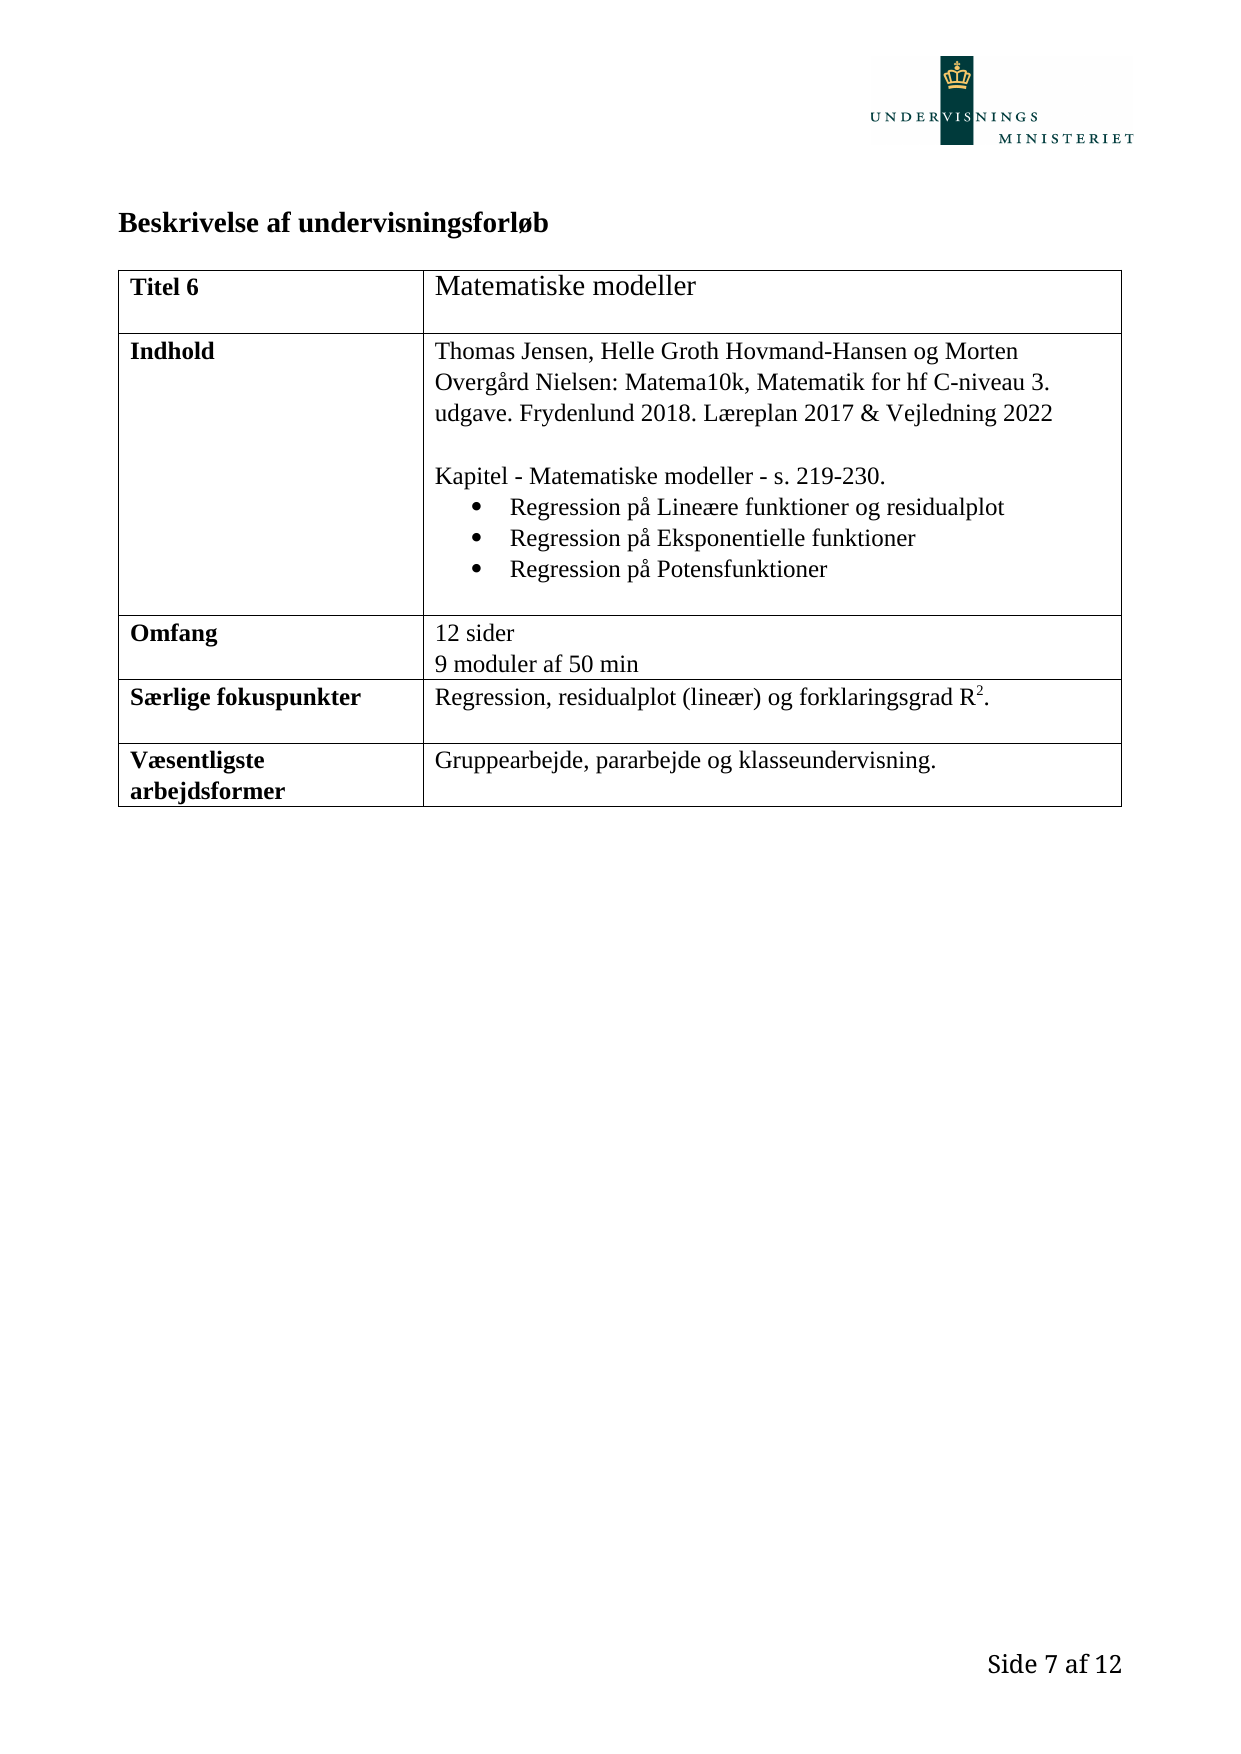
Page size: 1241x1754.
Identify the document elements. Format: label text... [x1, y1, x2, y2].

table_cell Thomas Jensen, Helle Groth Hovmand-Hansen og Morten Overgård Nielsen: Matema10k, Matematik for hf C-niveau 3. udgave. Frydenlund 2018. Læreplan 2017 & Vejledning 2022 Kapitel - Matematiske modeller - s. 219-230. Regression på Lineære funktioner og residualplot Regression på Eksponentielle funktioner Regression på Potensfunktioner [424, 334, 1121, 615]
table_header Matematiske modeller [424, 271, 1121, 333]
text Beskrivelse af undervisningsforløb [118, 207, 1122, 238]
picture [871, 56, 1134, 145]
table_cell Regression, residualplot (lineær) og forklaringsgrad R2. [424, 680, 1121, 742]
table_cell Særlige fokuspunkter [119, 680, 423, 742]
table_header Titel 6 [119, 271, 423, 333]
table_cell Omfang [119, 616, 423, 679]
table_cell Væsentligste arbejdsformer [119, 744, 423, 806]
table_cell Indhold [119, 334, 423, 615]
table_cell 12 sider 9 moduler af 50 min [424, 616, 1121, 679]
table_cell Gruppearbejde, pararbejde og klasseundervisning. [424, 744, 1121, 806]
